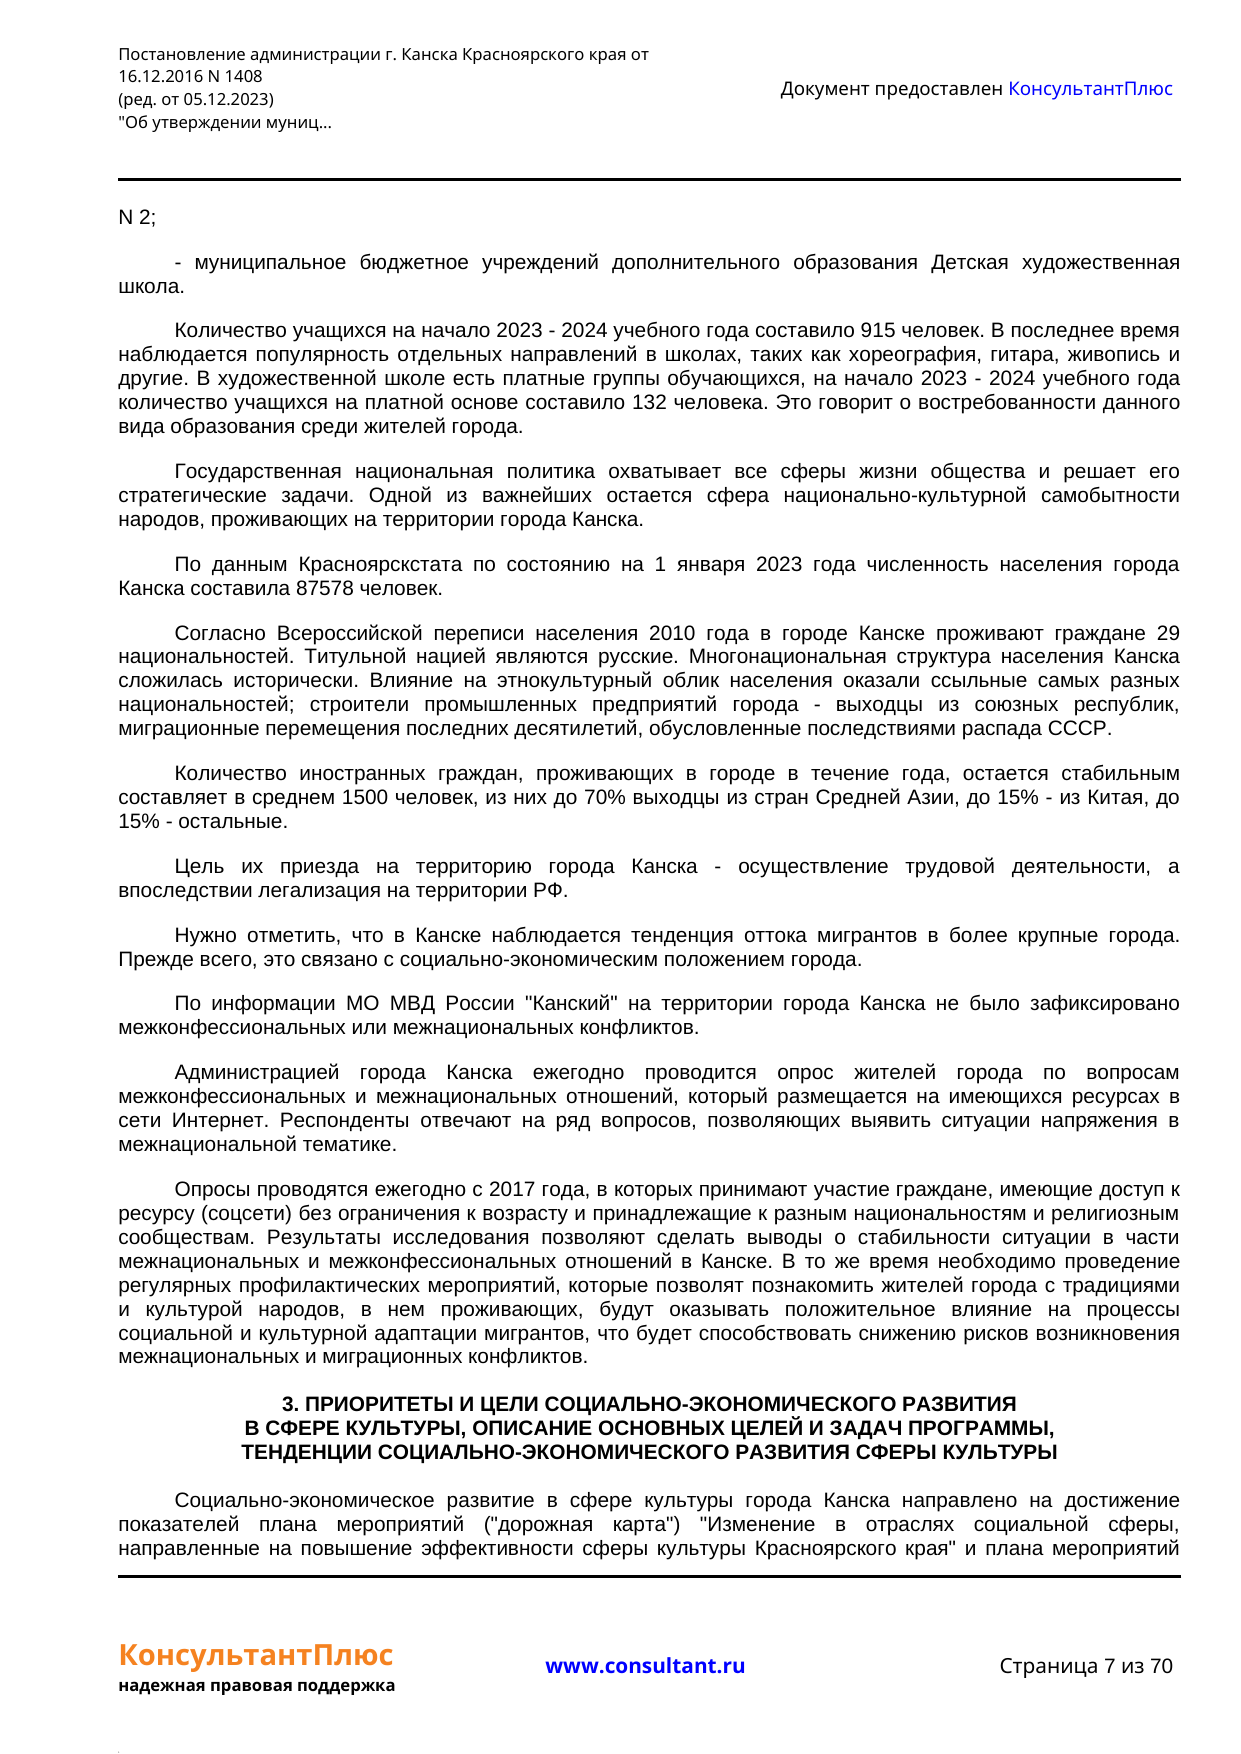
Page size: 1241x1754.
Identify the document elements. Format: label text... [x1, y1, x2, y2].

title 3. ПРИОРИТЕТЫ И ЦЕЛИ СОЦИАЛЬНО-ЭКОНОМИЧЕСКОГО РАЗВИТИЯ [118, 1392, 1181, 1416]
text Количество учащихся на начало 2023 - 2024 учебного года составило 915 человек. В последнее время наблюдается популярность отдельных направлений в школах, таких как хореография, гитара, живопись и другие. В художественной школе есть платные группы обучающихся, на начало 2023 - 2024 учебного года количество учащихся на платной основе составило 132 человека. Это говорит о востребованности данного вида образования среди жителей города. [118, 318, 1181, 438]
text Согласно Всероссийской переписи населения 2010 года в городе Канске проживают граждане 29 национальностей. Титульной нацией являются русские. Многонациональная структура населения Канска сложилась исторически. Влияние на этнокультурный облик населения оказали ссыльные самых разных национальностей; строители промышленных предприятий города - выходцы из союзных республик, миграционные перемещения последних десятилетий, обусловленные последствиями распада СССР. [118, 620, 1181, 740]
text Опросы проводятся ежегодно с 2017 года, в которых принимают участие граждане, имеющие доступ к ресурсу (соцсети) без ограничения к возрасту и принадлежащие к разным национальностям и религиозным сообществам. Результаты исследования позволяют сделать выводы о стабильности ситуации в части межнациональных и межконфессиональных отношений в Канске. В то же время необходимо проведение регулярных профилактических мероприятий, которые позволят познакомить жителей города с традициями и культурой народов, в нем проживающих, будут оказывать положительное влияние на процессы социальной и культурной адаптации мигрантов, что будет способствовать снижению рисков возникновения межнациональных и миграционных конфликтов. [118, 1177, 1181, 1368]
text Цель их приезда на территорию города Канска - осуществление трудовой деятельности, а впоследствии легализация на территории РФ. [118, 854, 1181, 902]
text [118, 1488, 1181, 1560]
text Нужно отметить, что в Канске наблюдается тенденция оттока мигрантов в более крупные города. Прежде всего, это связано с социально-экономическим положением города. [118, 922, 1181, 970]
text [118, 205, 1181, 229]
text Государственная национальная политика охватывает все сферы жизни общества и решает его стратегические задачи. Одной из важнейших остается сфера национально-культурной самобытности народов, проживающих на территории города Канска. [118, 459, 1181, 531]
text Администрацией города Канска ежегодно проводится опрос жителей города по вопросам межконфессиональных и межнациональных отношений, который размещается на имеющихся ресурсах в сети Интернет. Респонденты отвечают на ряд вопросов, позволяющих выявить ситуации напряжения в межнациональной тематике. [118, 1060, 1181, 1156]
title В СФЕРЕ КУЛЬТУРЫ, ОПИСАНИЕ ОСНОВНЫХ ЦЕЛЕЙ И ЗАДАЧ ПРОГРАММЫ, [118, 1416, 1181, 1440]
text По данным Красноярскстата по состоянию на 1 января 2023 года численность населения города Канска составила 87578 человек. [118, 552, 1181, 599]
text Количество иностранных граждан, проживающих в городе в течение года, остается стабильным составляет в среднем 1500 человек, из них до 70% выходцы из стран Средней Азии, до 15% - из Китая, до 15% - остальные. [118, 761, 1181, 833]
text По информации МО МВД России "Канский" на территории города Канска не было зафиксировано межконфессиональных или межнациональных конфликтов. [118, 991, 1181, 1039]
title ТЕНДЕНЦИИ СОЦИАЛЬНО-ЭКОНОМИЧЕСКОГО РАЗВИТИЯ СФЕРЫ КУЛЬТУРЫ [118, 1440, 1181, 1464]
text - муниципальное бюджетное учреждений дополнительного образования Детская художественная школа. [118, 249, 1181, 297]
